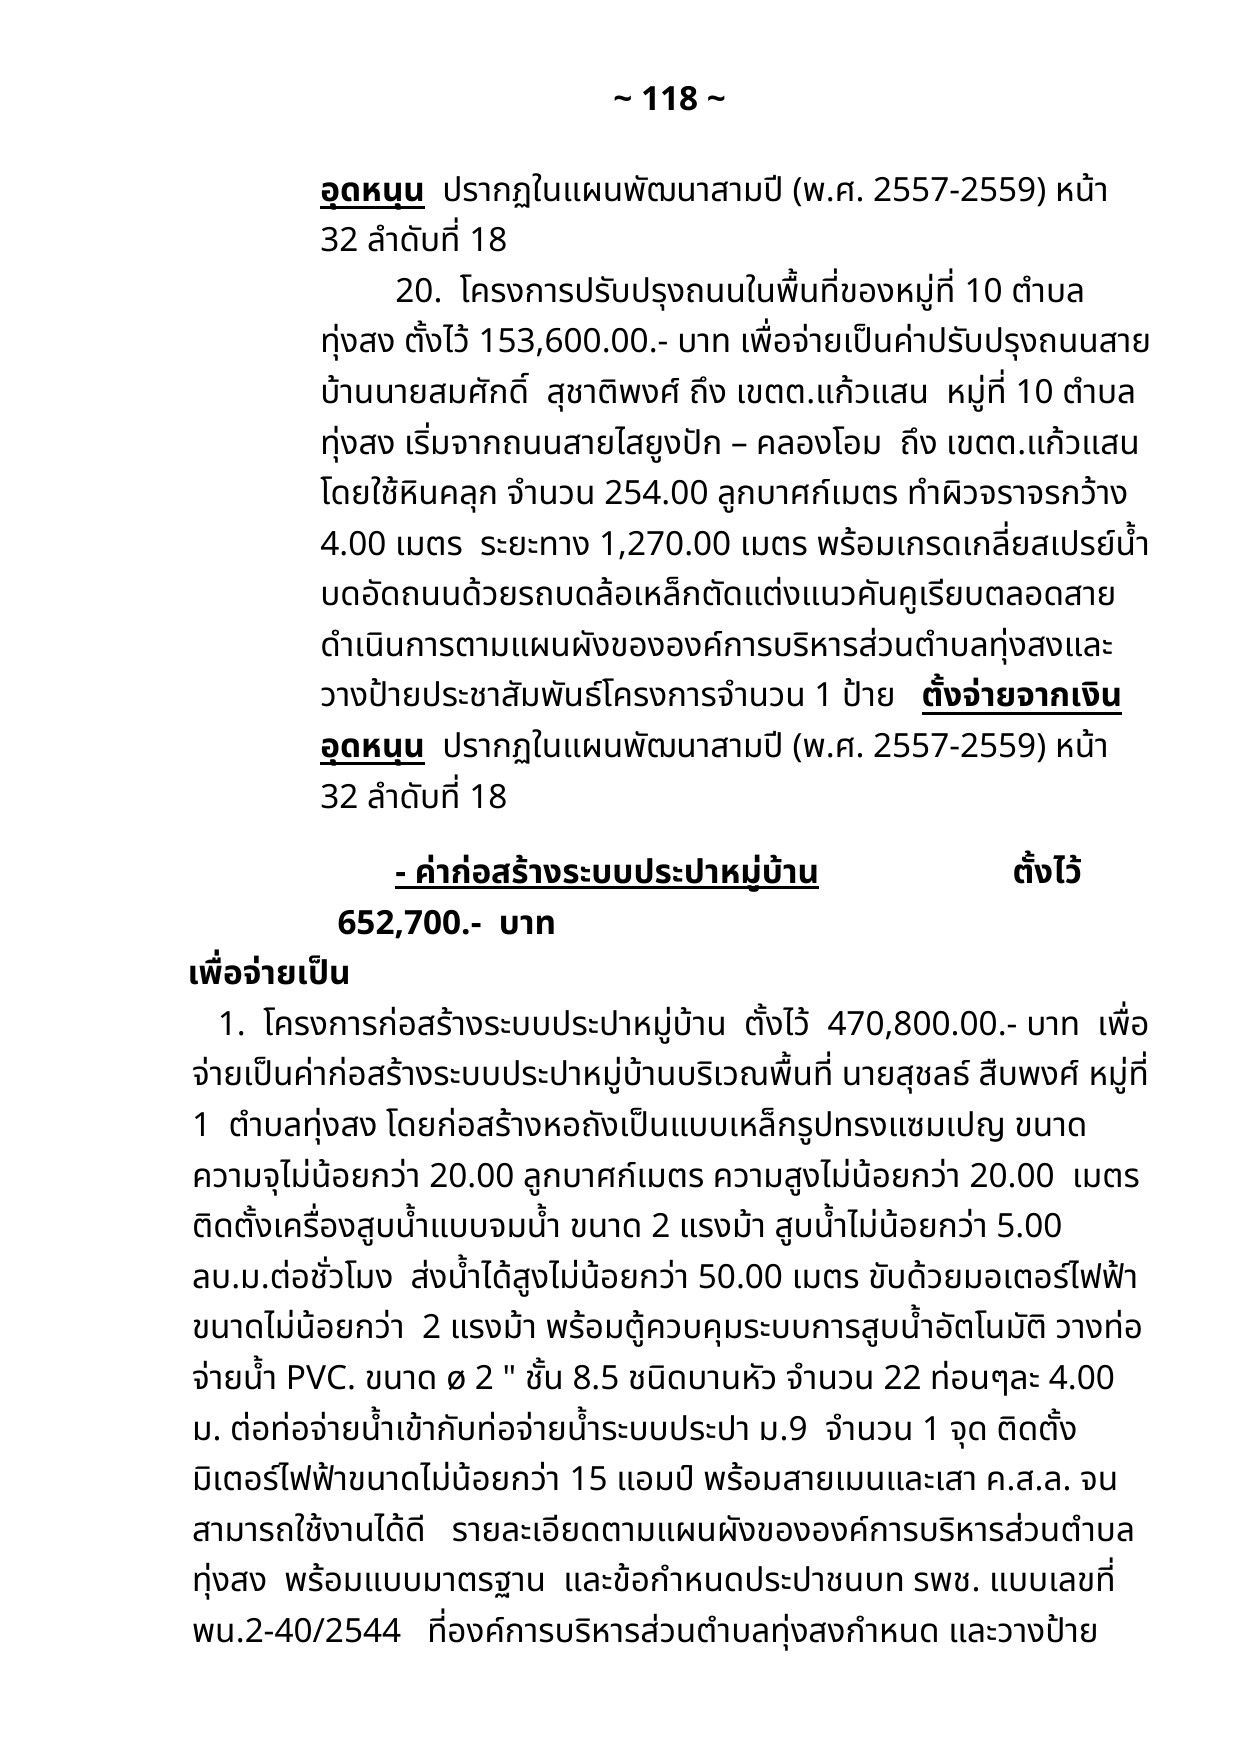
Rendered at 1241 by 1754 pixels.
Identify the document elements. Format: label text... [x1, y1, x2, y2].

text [320, 165, 1152, 267]
text เพื่อจ่ายเป็น [187, 949, 1152, 1000]
text 20. โครงการปรับปรุงถนนในพื้นที่ของหมู่ที่ 10 ตำบลทุ่งสง ตั้งไว้ 153,600.00.- บาท เพื่อจ่ายเป็นค่าปรับปรุงถนนสายบ้านนายสมศักดิ์ สุชาติพงศ์ ถึง เขตต.แก้วแสน หมู่ที่ 10 ตำบลทุ่งสง เริ่มจากถนนสายไสยูงปัก – คลองโอม ถึง เขตต.แก้วแสน โดยใช้หินคลุก จำนวน 254.00 ลูกบาศก์เมตร ทำผิวจราจรกว้าง 4.00 เมตร ระยะทาง 1,270.00 เมตร พร้อมเกรดเกลี่ยสเปรย์น้ำบดอัดถนนด้วยรถบดล้อเหล็กตัดแต่งแนวคันคูเรียบตลอดสาย ดำเนินการตามแผนผังขององค์การบริหารส่วนตำบลทุ่งสงและวางป้ายประชาสัมพันธ์โครงการจำนวน 1 ป้าย ตั้งจ่ายจากเงินอุดหนุน ปรากฏในแผนพัฒนาสามปี (พ.ศ. 2557-2559) หน้า 32 ลำดับที่ 18 [320, 267, 1152, 823]
text - ค่าก่อสร้างระบบประปาหมู่บ้าน ตั้งไว้ 652,700.- บาท [320, 848, 1152, 949]
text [96, 1000, 1152, 1657]
